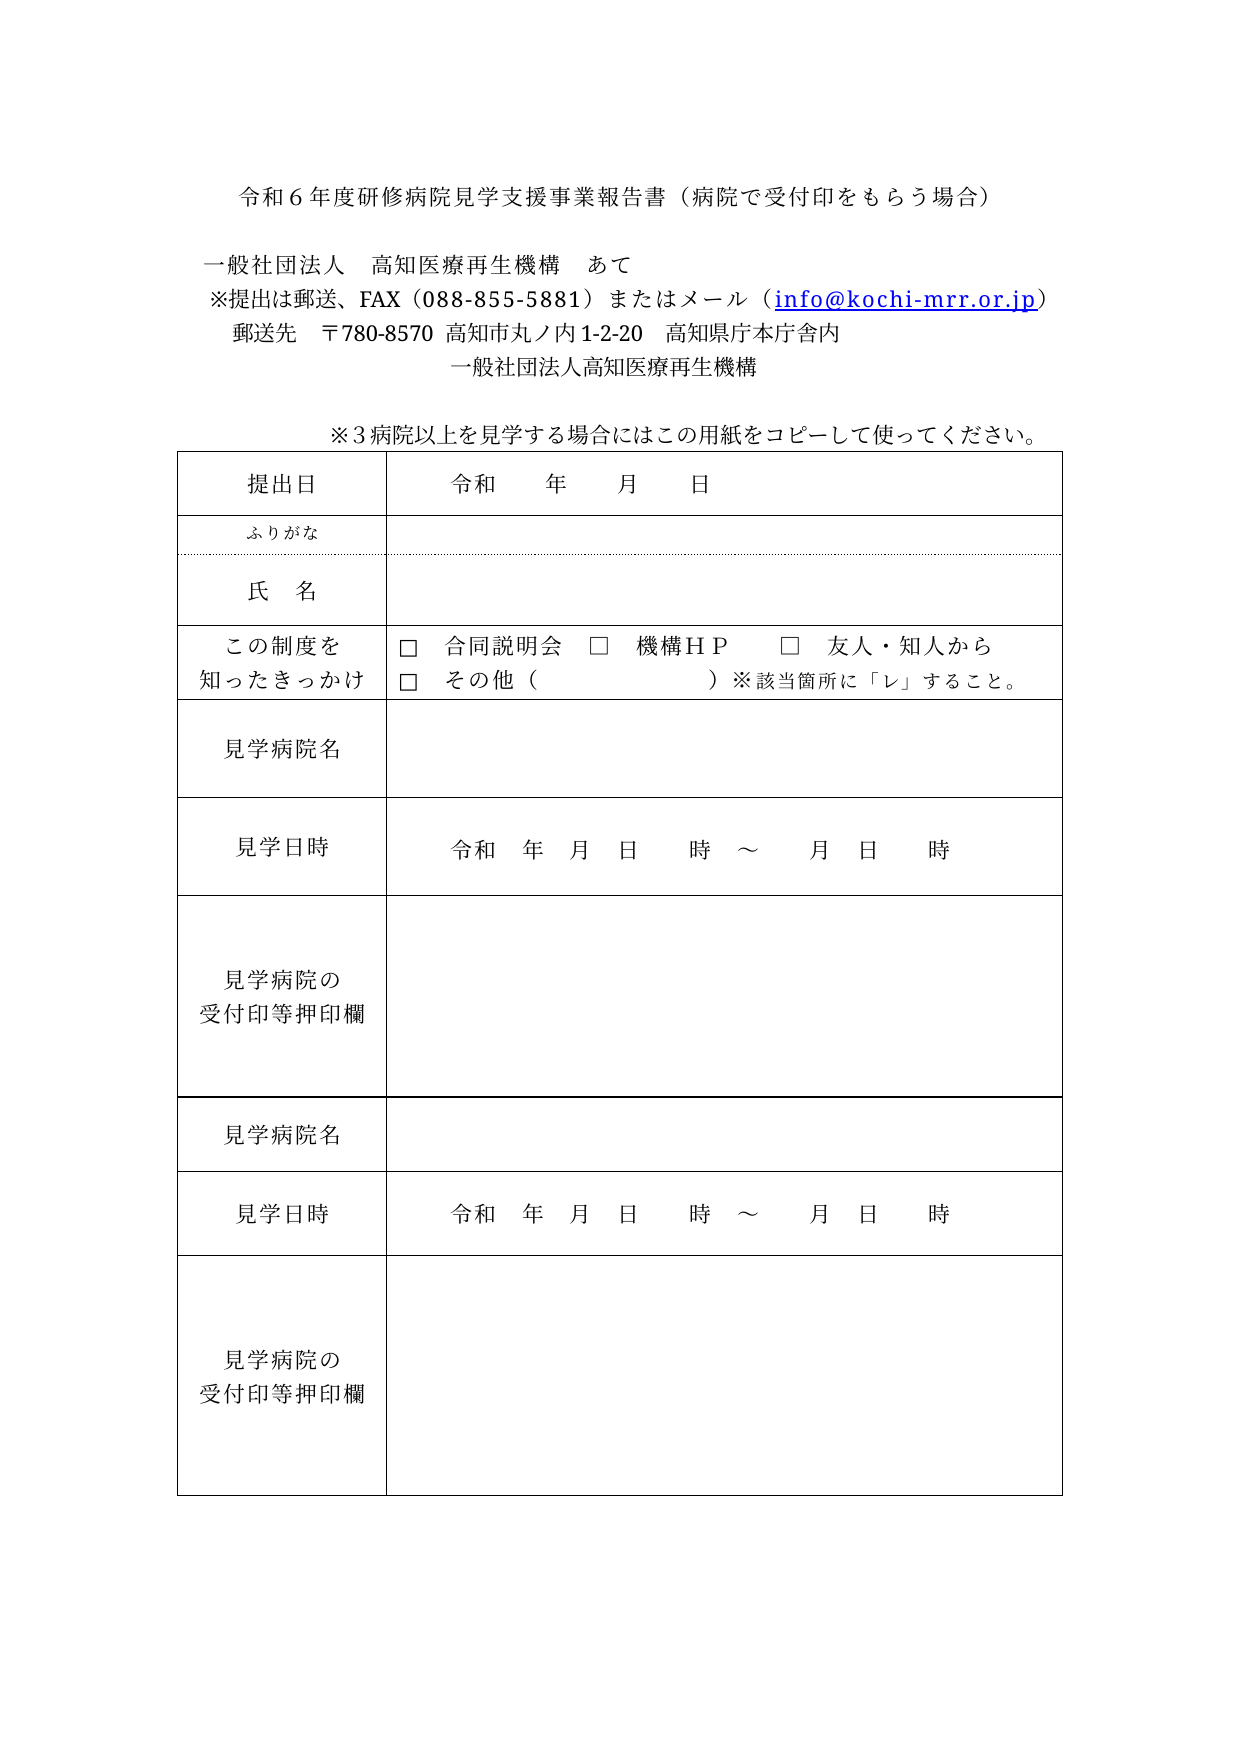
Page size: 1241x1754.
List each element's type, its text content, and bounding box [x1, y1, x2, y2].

table_cell 見学病院の 受付印等押印欄 [178, 896, 386, 1096]
table_cell [387, 700, 1062, 797]
text 令和６年度研修病院見学支援事業報告書（病院で受付印をもらう場合） [177, 179, 1063, 213]
text 一般社団法人 高知医療再生機構 あて [177, 247, 1063, 281]
table_cell 見学日時 [178, 1172, 386, 1255]
table_cell [387, 1256, 1062, 1495]
text ※提出は郵送、FAX（088-855-5881）またはメール（info@kochi-mrr.or.jp） [177, 281, 1063, 315]
table_cell 見学日時 [178, 798, 386, 894]
table_cell 令和 年 月 日 時 ～ 月 日 時 [387, 1172, 1062, 1255]
text 郵送先 〒780-8570 高知市丸ノ内1-2-20 高知県庁本庁舎内 [177, 315, 1063, 349]
text ※３病院以上を見学する場合にはこの用紙をコピーして使ってください。 [177, 417, 1063, 451]
table_cell この制度を 知ったきっかけ [178, 626, 386, 698]
table_cell ふりがな [178, 516, 386, 553]
table_cell □ 合同説明会 □ 機構ＨＰ □ 友人・知人から □ その他（ ）※該当箇所に「レ」すること。 [387, 626, 1062, 698]
table_cell [387, 896, 1062, 1096]
table_cell 見学病院名 [178, 700, 386, 797]
table_cell 氏 名 [178, 554, 386, 625]
table_cell 見学病院名 [178, 1098, 386, 1171]
table_cell 令和 年 月 日 時 ～ 月 日 時 [387, 798, 1062, 894]
table_cell 見学病院の 受付印等押印欄 [178, 1256, 386, 1495]
text 一般社団法人高知医療再生機構 [177, 349, 1063, 383]
table_cell [387, 1098, 1062, 1171]
table_cell [387, 516, 1062, 553]
table_cell [387, 554, 1062, 625]
table_header 提出日 [178, 452, 386, 514]
table_header 令和 年 月 日 [387, 452, 1062, 514]
